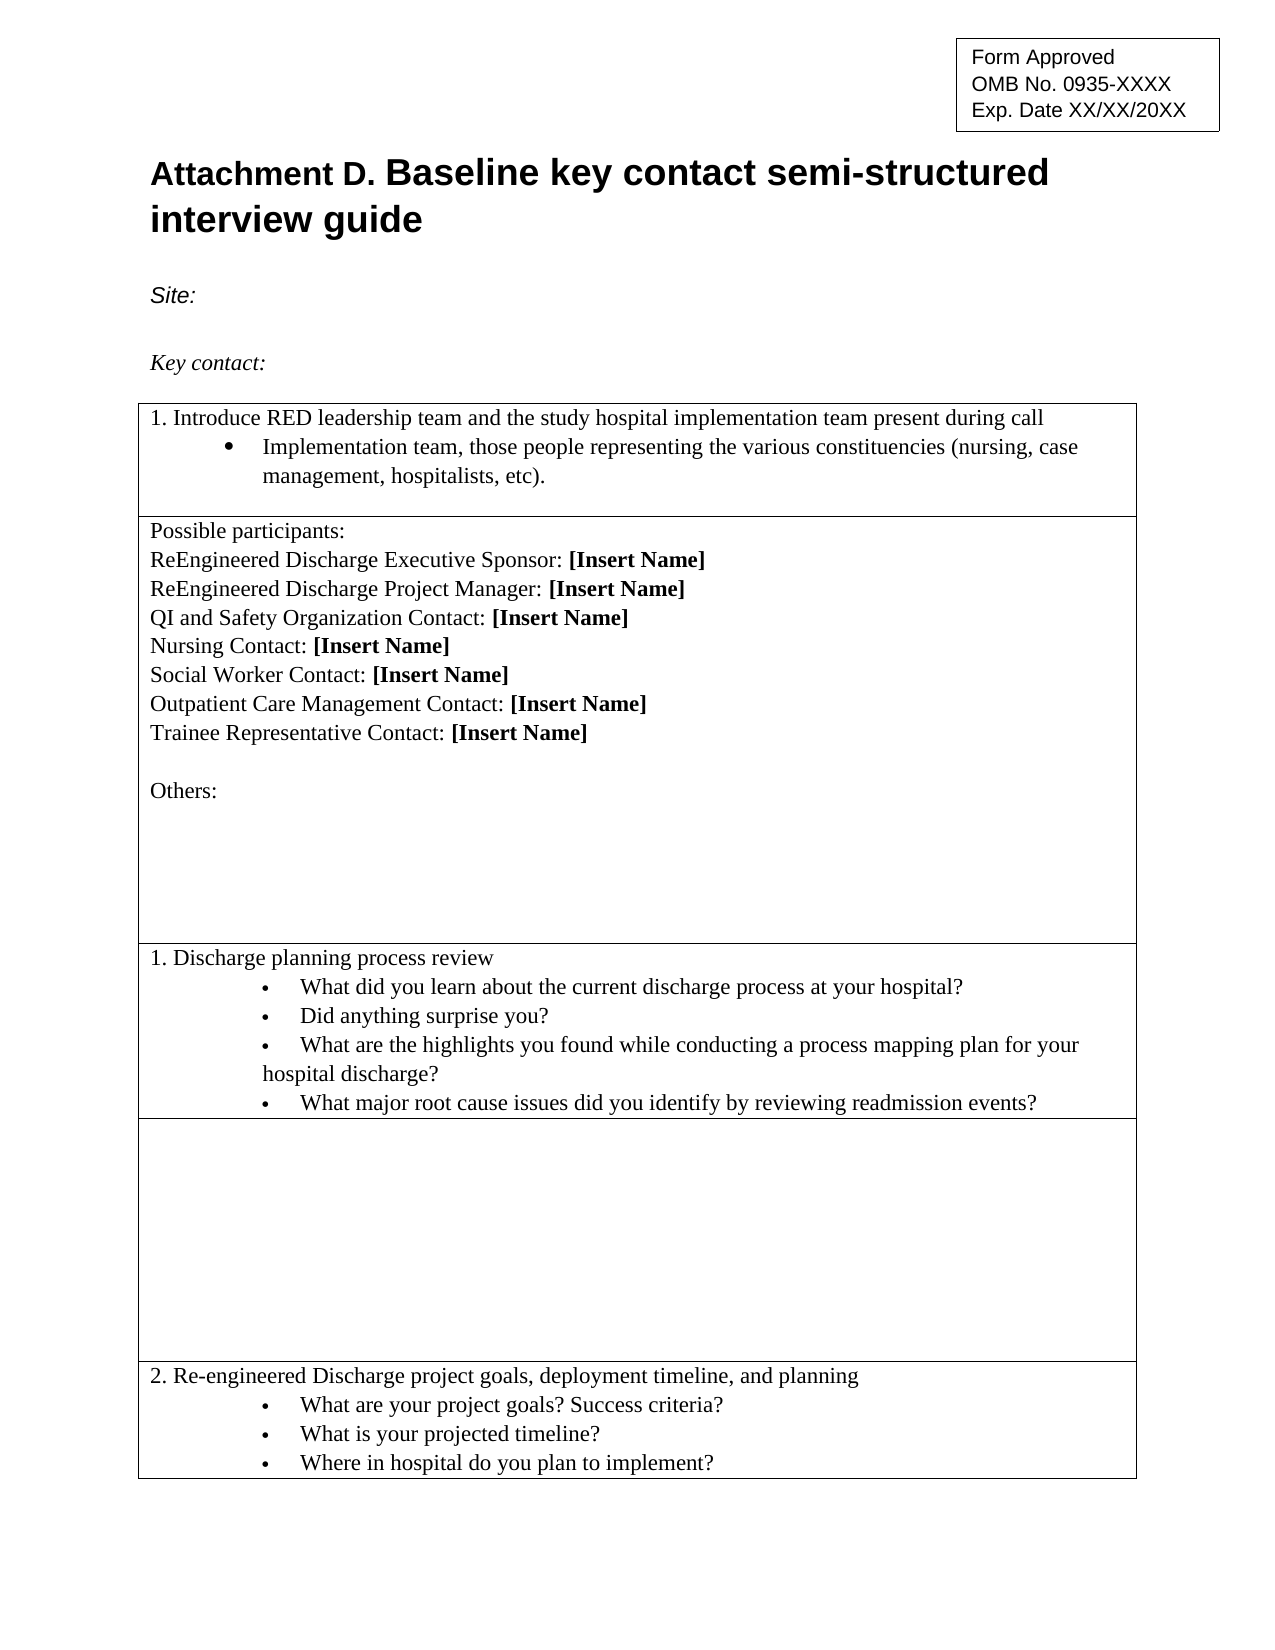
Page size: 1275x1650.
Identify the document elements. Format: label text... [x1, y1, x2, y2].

table_cell Possible participants: ReEngineered Discharge Executive Sponsor: [Insert Name] ReEngineered Discharge Project Manager: [Insert Name] QI and Safety Organization Contact: [Insert Name] Nursing Contact: [Insert Name] Social Worker Contact: [Insert Name] Outpatient Care Management Contact: [Insert Name] Trainee Representative Contact: [Insert Name] Others: [139, 517, 1136, 943]
text Attachment D. Baseline key contact semi-structured interview guide [150, 150, 1125, 241]
text Site: [150, 282, 1125, 309]
table_cell 1. Discharge planning process review What did you learn about the current discharge process at your hospital? Did anything surprise you? What are the highlights you found while conducting a process mapping plan for your hospital discharge? What major root cause issues did you identify by reviewing readmission events? [139, 944, 1136, 1118]
table_cell [139, 1119, 1136, 1361]
table_header 1. Introduce RED leadership team and the study hospital implementation team present during call Implementation team, those people representing the various constituencies (nursing, case management, hospitalists, etc). [139, 404, 1136, 516]
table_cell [139, 1362, 1136, 1477]
text Key contact: [150, 349, 1125, 375]
